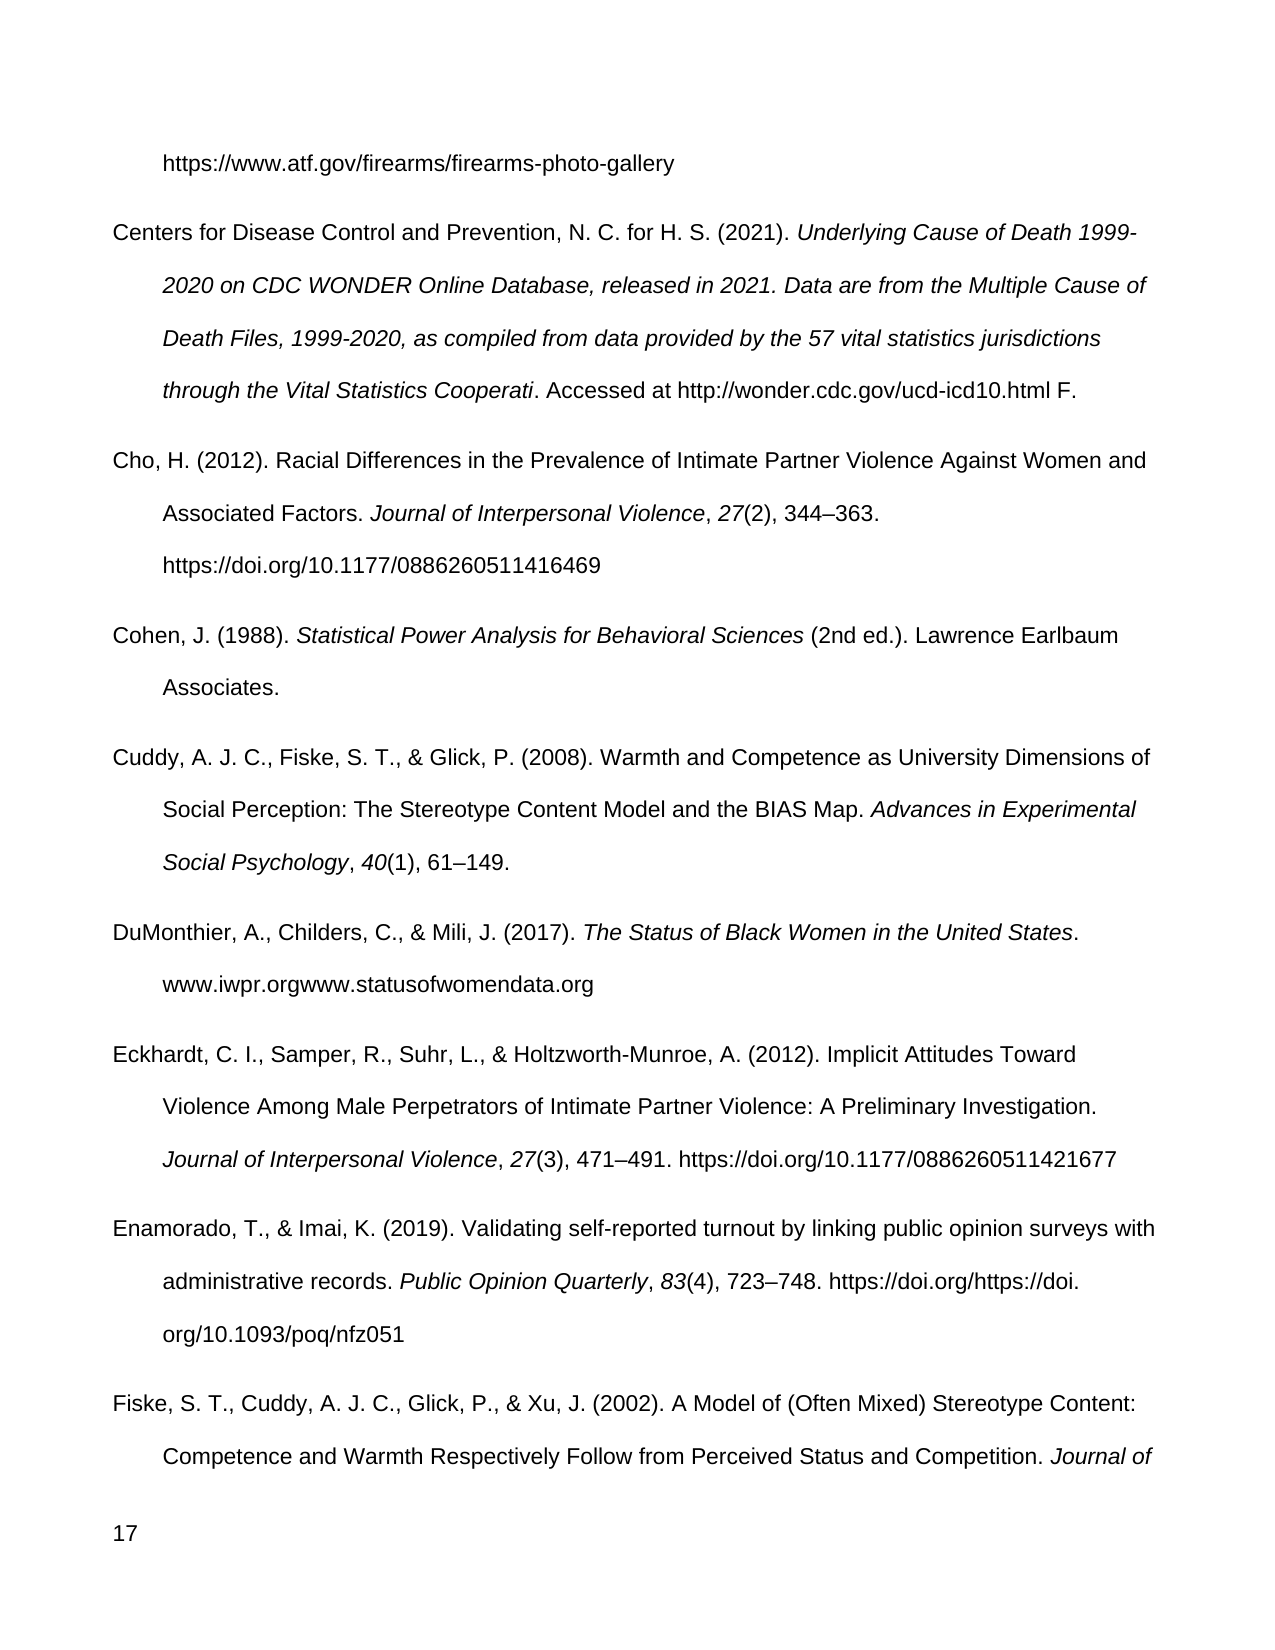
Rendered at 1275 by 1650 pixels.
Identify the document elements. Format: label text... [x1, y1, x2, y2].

text Eckhardt, C. I., Samper, R., Suhr, L., & Holtzworth-Munroe, A. (2012). Implicit Attitudes Toward Violence Among Male Perpetrators of Intimate Partner Violence: A Preliminary Investigation. Journal of Interpersonal Violence, 27(3), 471–491. https://doi.org/10.1177/0886260511421677 [112, 1041, 1162, 1172]
text Centers for Disease Control and Prevention, N. C. for H. S. (2021). Underlying Cause of Death 1999-2020 on CDC WONDER Online Database, released in 2021. Data are from the Multiple Cause of Death Files, 1999-2020, as compiled from data provided by the 57 vital statistics jurisdictions through the Vital Statistics Cooperati. Accessed at http://wonder.cdc.gov/ucd-icd10.html F. [112, 219, 1162, 404]
text Enamorado, T., & Imai, K. (2019). Validating self-reported turnout by linking public opinion surveys with administrative records. Public Opinion Quarterly, 83(4), 723–748. https://doi.org/https://doi. org/10.1093/poq/nfz051 [112, 1215, 1162, 1347]
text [112, 1390, 1162, 1469]
text Cohen, J. (1988). Statistical Power Analysis for Behavioral Sciences (2nd ed.). Lawrence Earlbaum Associates. [112, 622, 1162, 701]
text DuMonthier, A., Childers, C., & Mili, J. (2017). The Status of Black Women in the United States. www.iwpr.orgwww.statusofwomendata.org [112, 918, 1162, 998]
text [112, 150, 1162, 176]
text Cuddy, A. J. C., Fiske, S. T., & Glick, P. (2008). Warmth and Competence as University Dimensions of Social Perception: The Stereotype Content Model and the BIAS Map. Advances in Experimental Social Psychology, 40(1), 61–149. [112, 744, 1162, 876]
text Cho, H. (2012). Racial Differences in the Prevalence of Intimate Partner Violence Against Women and Associated Factors. Journal of Interpersonal Violence, 27(2), 344–363. https://doi.org/10.1177/0886260511416469 [112, 447, 1162, 579]
